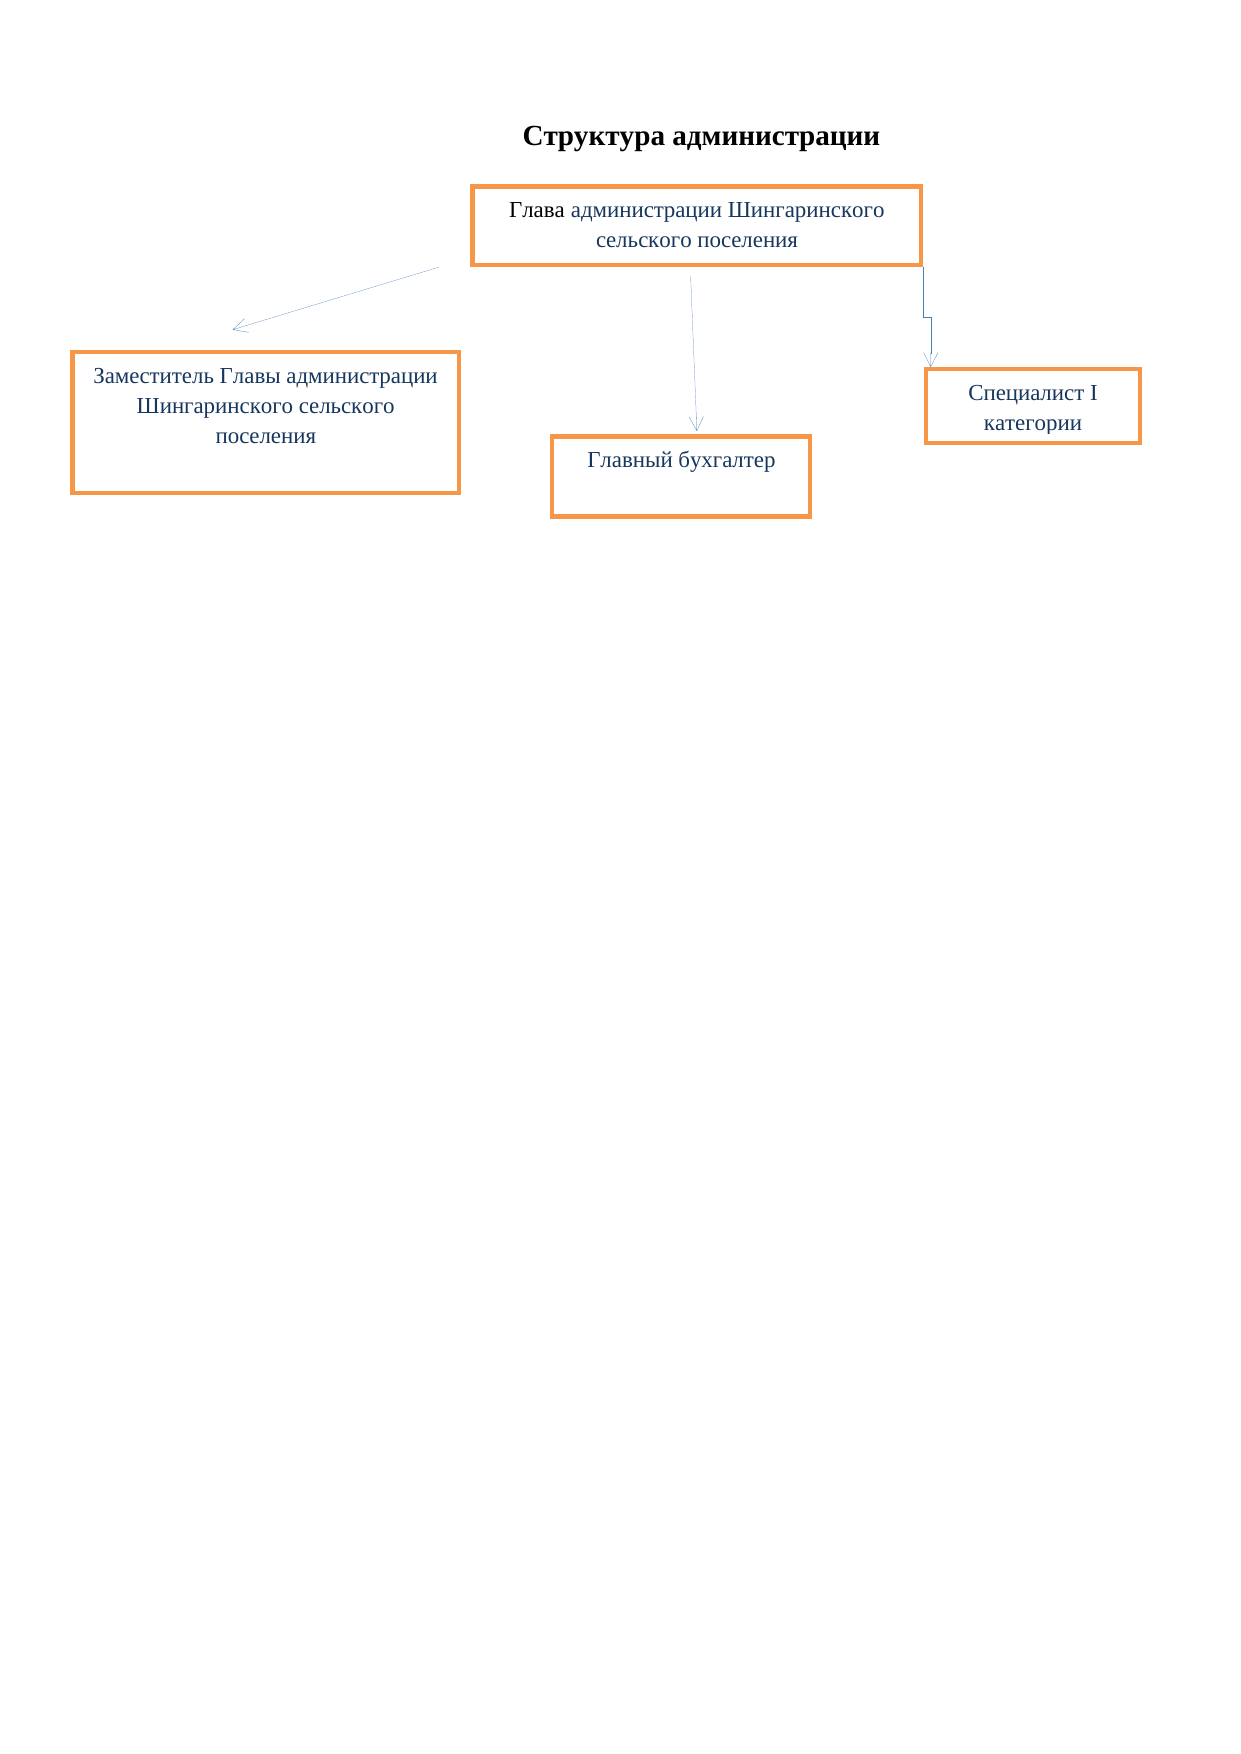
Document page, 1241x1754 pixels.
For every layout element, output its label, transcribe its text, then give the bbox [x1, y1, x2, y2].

text Структура администрации [177, 118, 1152, 152]
